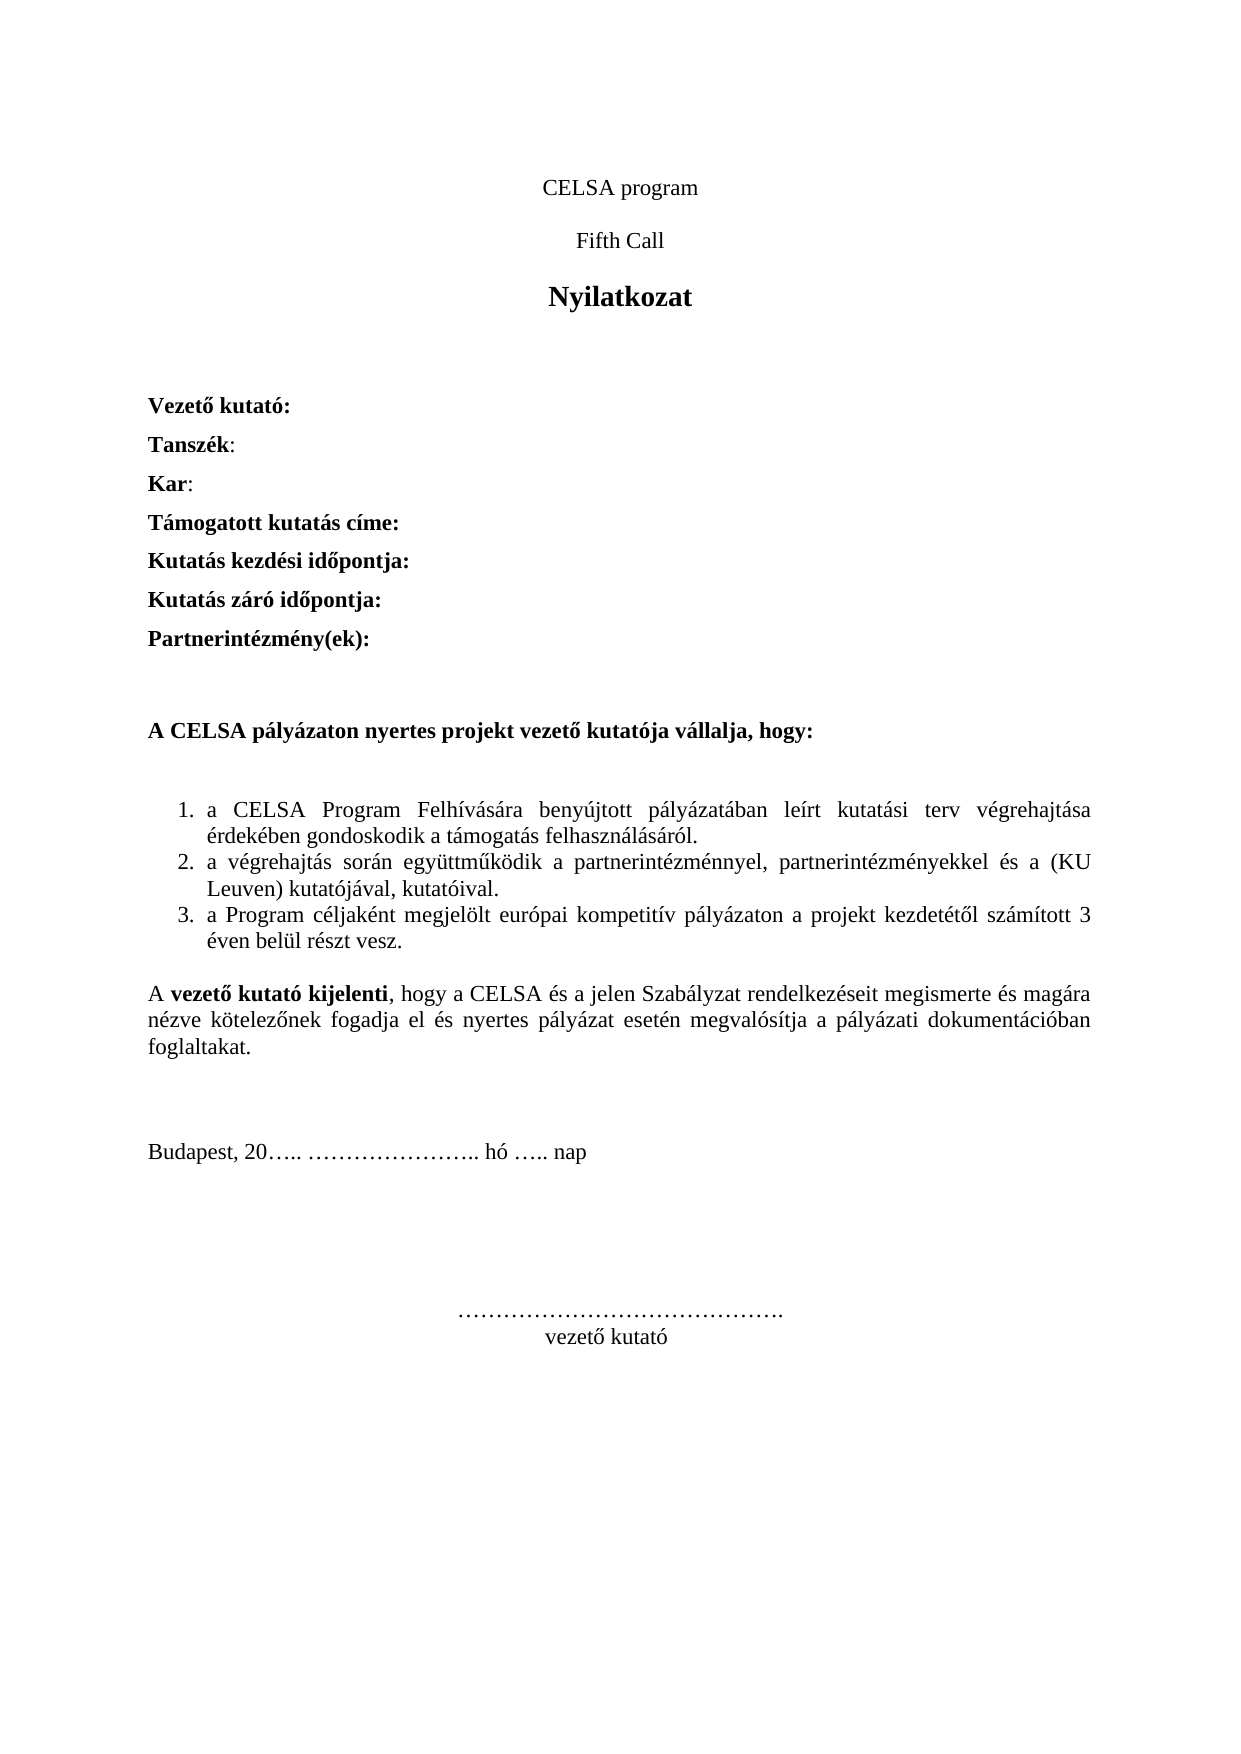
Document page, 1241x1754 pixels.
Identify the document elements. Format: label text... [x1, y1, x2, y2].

text Kutatás záró időpontja: [148, 586, 1093, 613]
text Tanszék: [148, 431, 1093, 457]
text Kar: [148, 470, 1093, 496]
text Budapest, 20….. ………………….. hó ….. nap [148, 1138, 1093, 1165]
text Kutatás kezdési időpontja: [148, 547, 1093, 574]
text Nyilatkozat [148, 279, 1093, 313]
text A CELSA pályázaton nyertes projekt vezető kutatója vállalja, hogy: [148, 717, 1093, 743]
text Fifth Call [148, 227, 1093, 253]
text Támogatott kutatás címe: [148, 508, 1093, 535]
text Partnerintézmény(ek): [148, 625, 1093, 651]
list a végrehajtás során együttműködik a partnerintézménnyel, partnerintézményekkel és a (KU Leuven) kutatójával, kutatóival. [177, 848, 1093, 901]
text Vezető kutató: [148, 392, 1093, 418]
text vezető kutató [443, 1323, 1093, 1349]
list a Program céljaként megjelölt európai kompetitív pályázaton a projekt kezdetétől számított 3 éven belül részt vesz. [177, 901, 1093, 954]
list a CELSA Program Felhívására benyújtott pályázatában leírt kutatási terv végrehajtása érdekében gondoskodik a támogatás felhasználásáról. [177, 796, 1093, 848]
text ……………………………………. [148, 1296, 1093, 1323]
text CELSA program [148, 174, 1093, 200]
text A vezető kutató kijelenti, hogy a CELSA és a jelen Szabályzat rendelkezéseit megismerte és magára nézve kötelezőnek fogadja el és nyertes pályázat esetén megvalósítja a pályázati dokumentációban foglaltakat. [148, 980, 1093, 1059]
